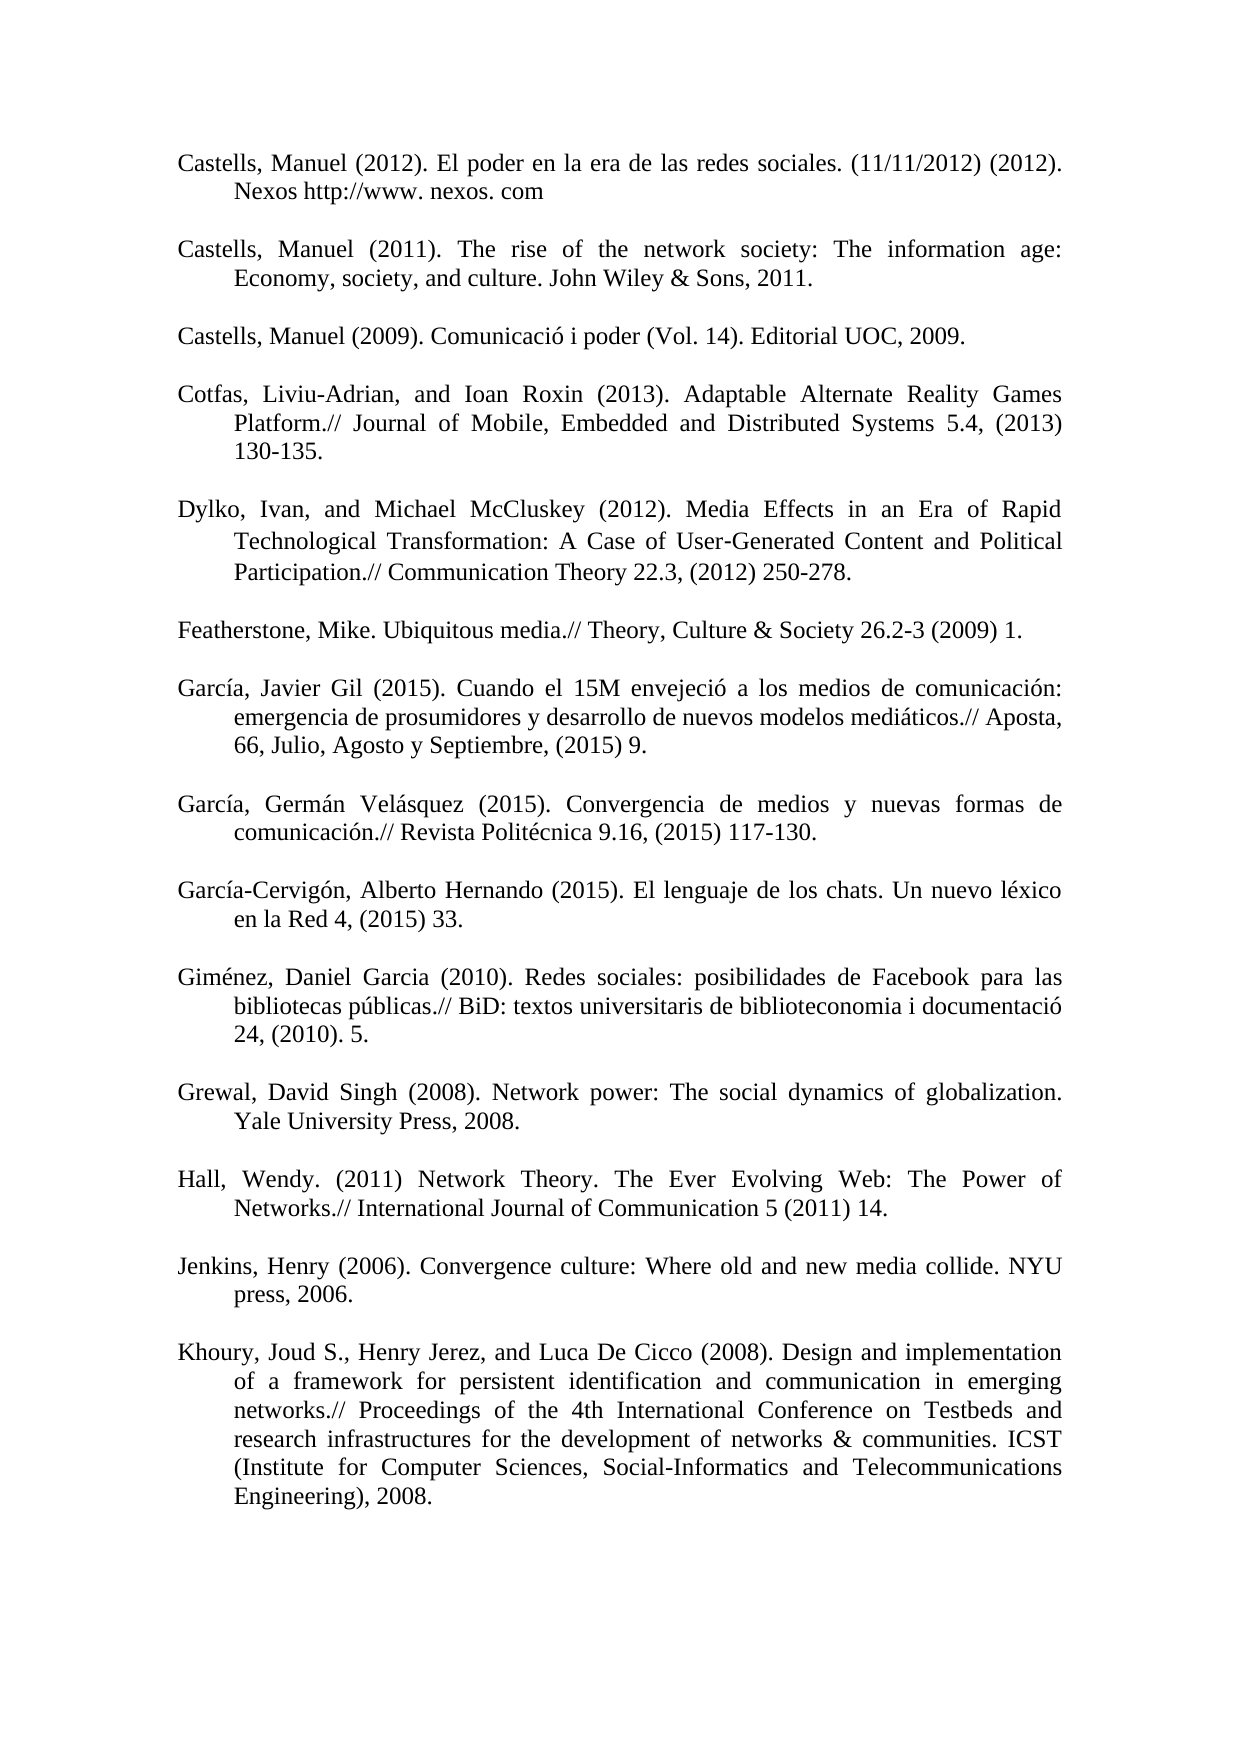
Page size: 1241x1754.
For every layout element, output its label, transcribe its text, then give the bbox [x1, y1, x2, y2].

text García, Javier Gil (2015). Cuando el 15M envejeció a los medios de comunicación: emergencia de prosumidores y desarrollo de nuevos modelos mediáticos.// Aposta, 66, Julio, Agosto y Septiembre, (2015) 9. [177, 673, 1063, 759]
text García-Cervigón, Alberto Hernando (2015). El lenguaje de los chats. Un nuevo léxico en la Red 4, (2015) 33. [177, 875, 1063, 933]
text García, Germán Velásquez (2015). Convergencia de medios y nuevas formas de comunicación.// Revista Politécnica 9.16, (2015) 117-130. [177, 789, 1063, 846]
text Cotfas, Liviu-Adrian, and Ioan Roxin (2013). Adaptable Alternate Reality Games Platform.// Journal of Mobile, Embedded and Distributed Systems 5.4, (2013) 130-135. [177, 379, 1063, 465]
text Hall, Wendy. (2011) Network Theory. The Ever Evolving Web: The Power of Networks.// International Journal of Communication 5 (2011) 14. [177, 1164, 1063, 1222]
text Castells, Manuel (2009). Comunicació i poder (Vol. 14). Editorial UOC, 2009. [177, 321, 1063, 350]
text Castells, Manuel (2011). The rise of the network society: The information age: Economy, society, and culture. John Wiley & Sons, 2011. [177, 234, 1063, 292]
text Castells, Manuel (2012). El poder en la era de las redes sociales. (11/11/2012) (2012). Nexos http://www. nexos. com [177, 148, 1063, 205]
text Dylko, Ivan, and Michael McCluskey (2012). Media Effects in an Era of Rapid Technological Transformation: A Case of User‐Generated Content and Political Participation.// Communication Theory 22.3, (2012) 250-278. [177, 494, 1063, 586]
text Grewal, David Singh (2008). Network power: The social dynamics of globalization. Yale University Press, 2008. [177, 1077, 1063, 1135]
text Featherstone, Mike. Ubiquitous media.// Theory, Culture & Society 26.2-3 (2009) 1. [177, 615, 1063, 644]
text Jenkins, Henry (2006). Convergence culture: Where old and new media collide. NYU press, 2006. [177, 1251, 1063, 1308]
text Khoury, Joud S., Henry Jerez, and Luca De Cicco (2008). Design and implementation of a framework for persistent identification and communication in emerging networks.// Proceedings of the 4th International Conference on Testbeds and research infrastructures for the development of networks & communities. ICST (Institute for Computer Sciences, Social-Informatics and Telecommunications Engineering), 2008. [177, 1337, 1063, 1510]
text Giménez, Daniel Garcia (2010). Redes sociales: posibilidades de Facebook para las bibliotecas públicas.// BiD: textos universitaris de biblioteconomia i documentació 24, (2010). 5. [177, 962, 1063, 1048]
